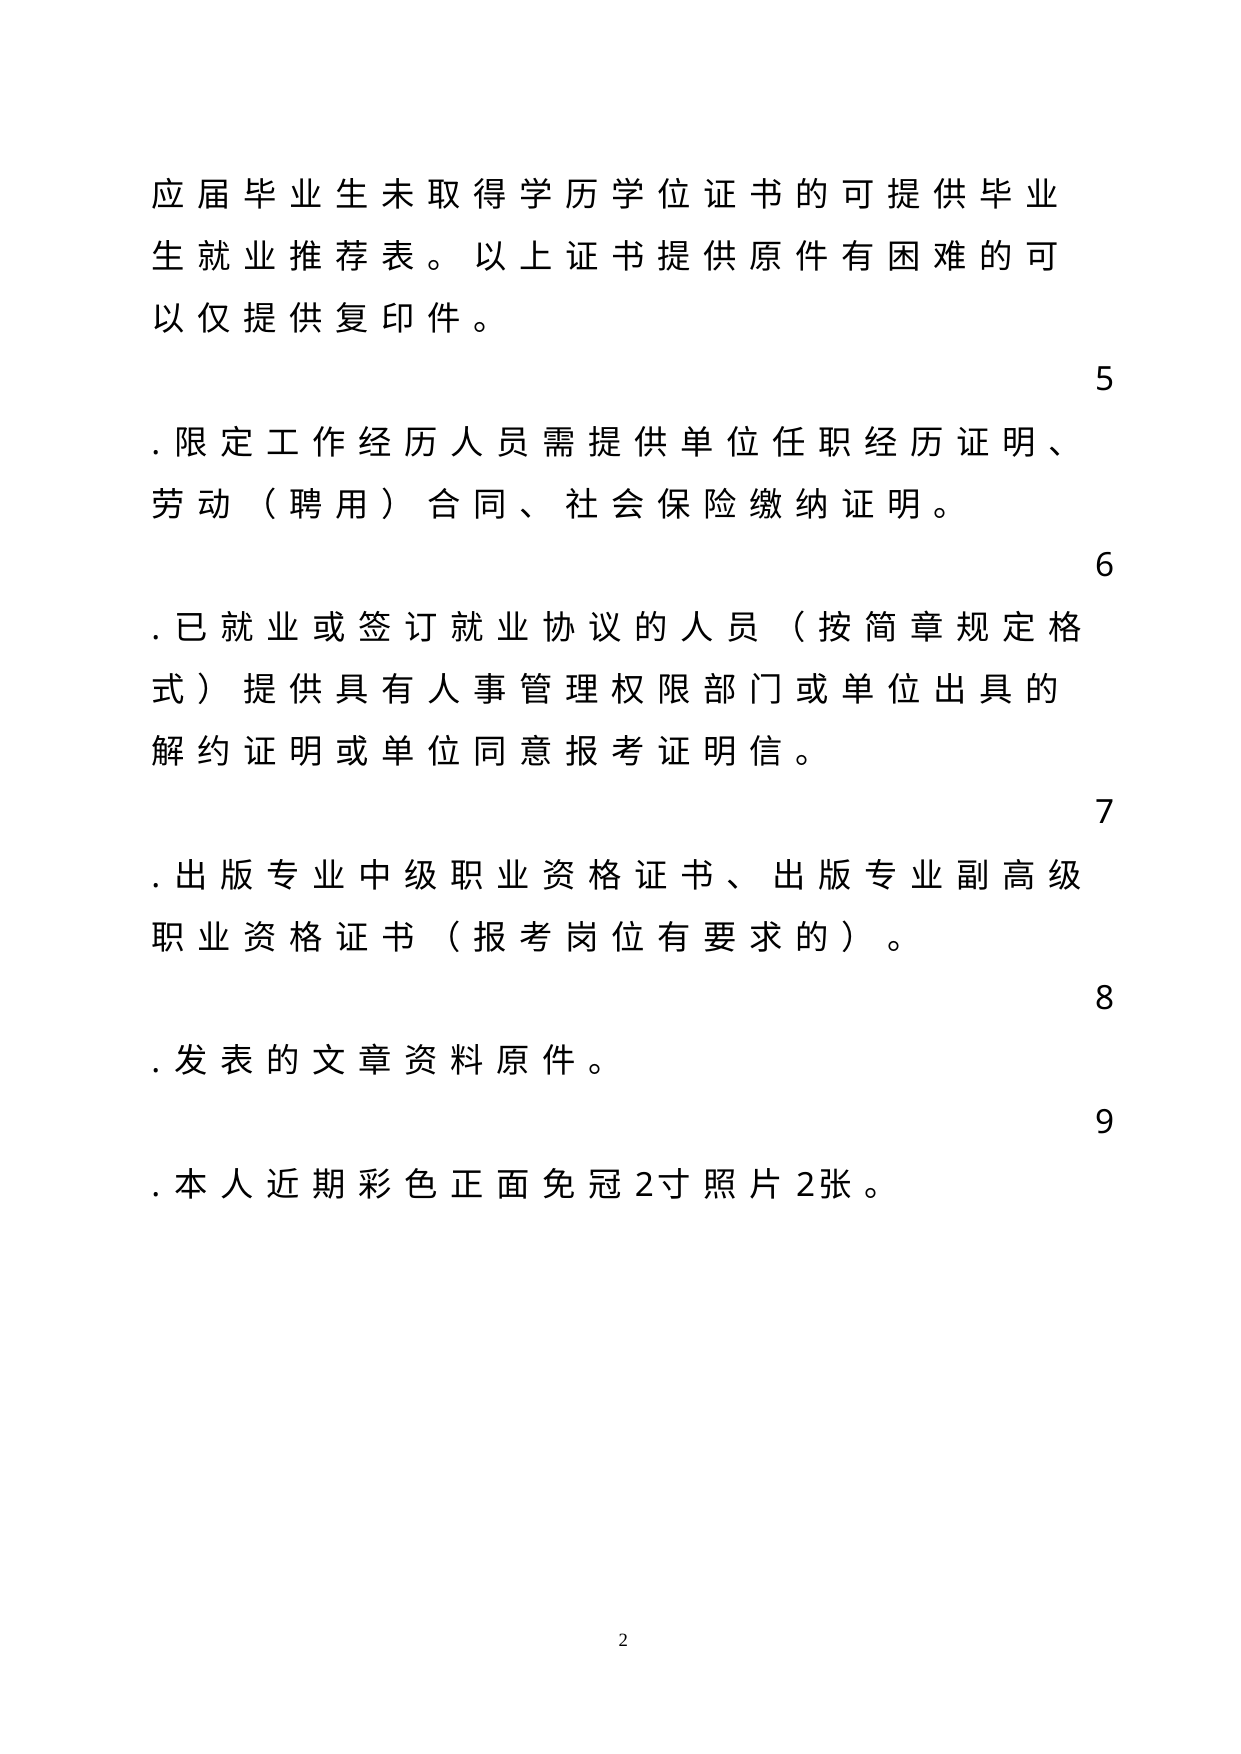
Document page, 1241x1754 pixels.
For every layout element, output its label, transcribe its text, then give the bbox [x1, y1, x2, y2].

text 8. 发表的文章资料原件。 [151, 966, 1095, 1089]
text 5.限定工作经历人员需提供单位任职经历证明、劳动（聘用）合同、社会保险缴纳证明。 [151, 347, 1095, 533]
text 6.已就业或签订就业协议的人员（按简章规定格式）提供具有人事管理权限部门或单位出具的解约证明或单位同意报考证明信。 [151, 533, 1095, 780]
text 9.本人近期彩色正面免冠2寸照片2张。 [151, 1089, 1095, 1213]
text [151, 161, 1095, 347]
text 7. 出版专业中级职业资格证书、出版专业副高级职业资格证书（报考岗位有要求的）。 [151, 780, 1095, 966]
